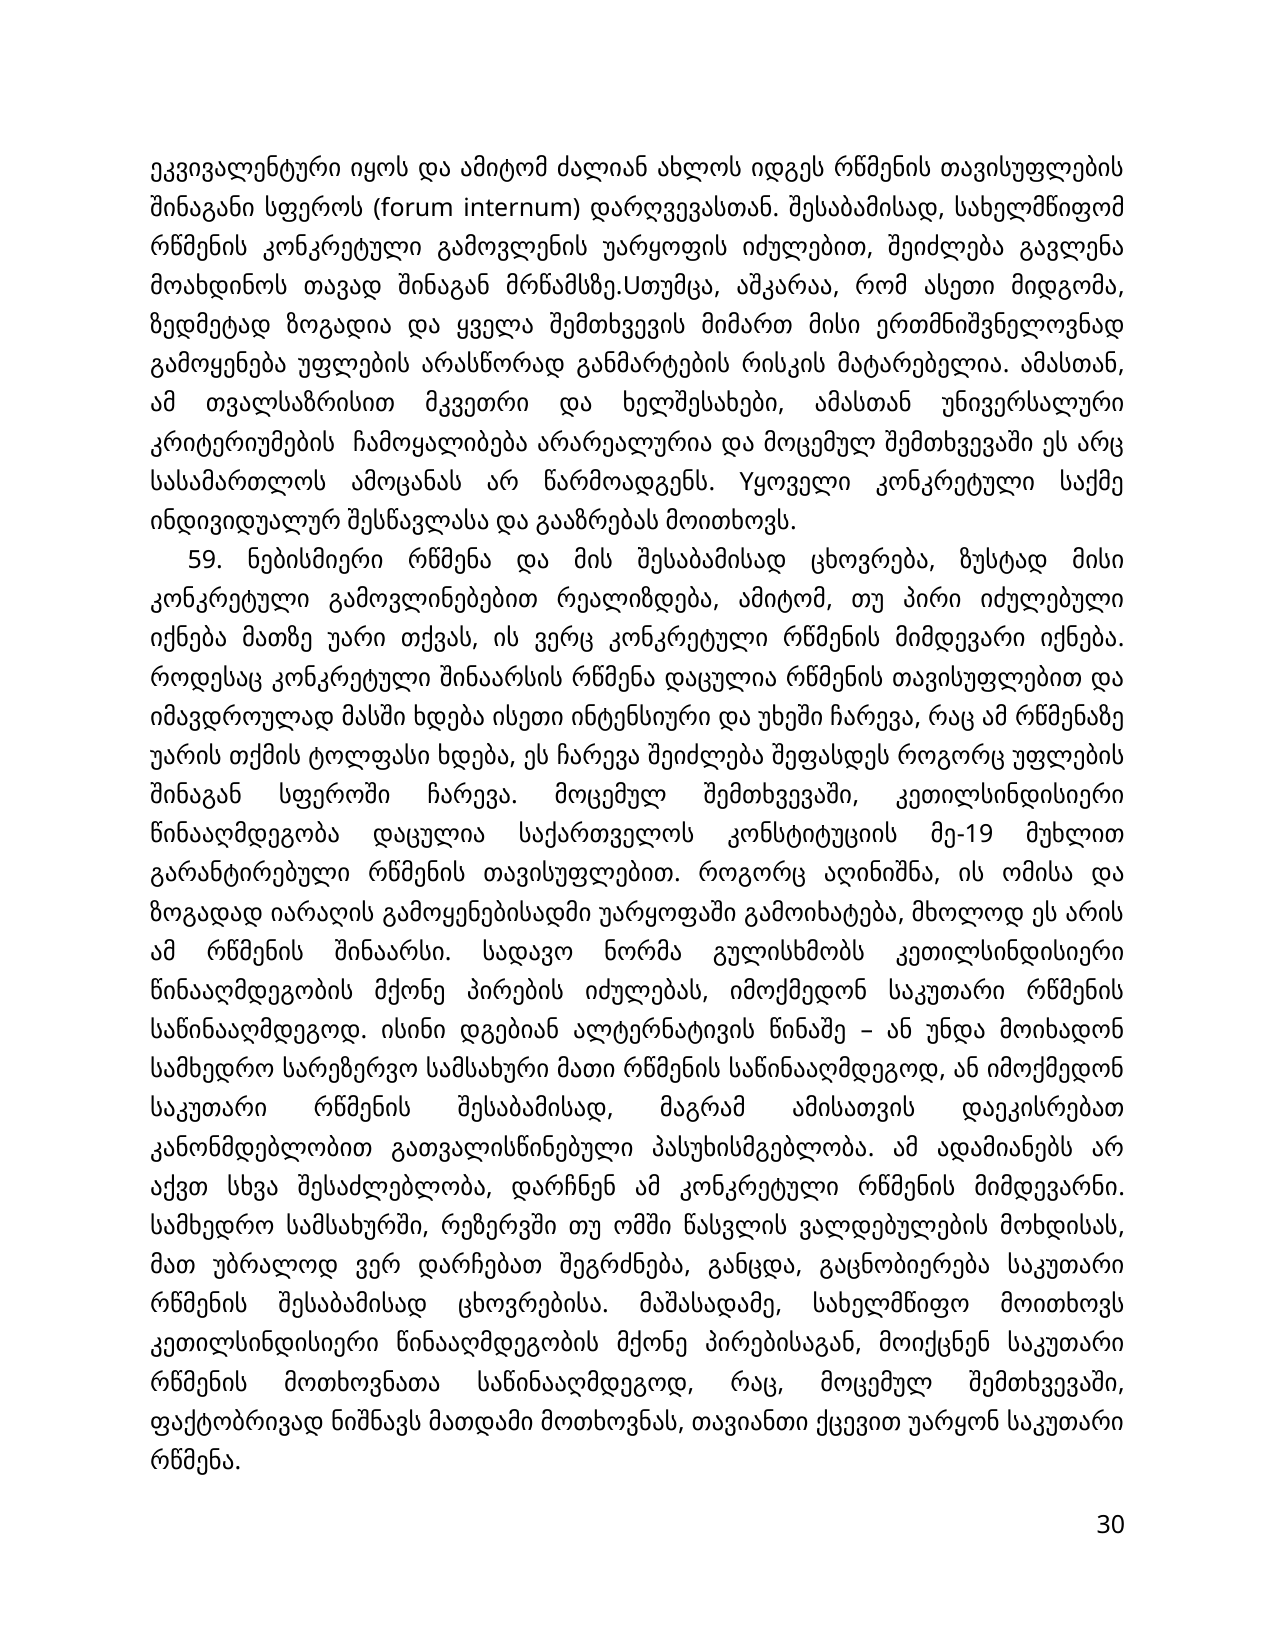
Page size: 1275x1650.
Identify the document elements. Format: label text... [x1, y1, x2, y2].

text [150, 150, 1125, 537]
text 59. ნებისმიერი რწმენა და მის შესაბამისად ცხოვრება, ზუსტად მისი კონკრეტული გამოვლინებებით რეალიზდება, ამიტომ, თუ პირი იძულებული იქნება მათზე უარი თქვას, ის ვერც კონკრეტული რწმენის მიმდევარი იქნება. როდესაც კონკრეტული შინაარსის რწმენა დაცულია რწმენის თავისუფლებით და იმავდროულად მასში ხდება ისეთი ინტენსიური და უხეში ჩარევა, რაც ამ რწმენაზე უარის თქმის ტოლფასი ხდება, ეს ჩარევა შეიძლება შეფასდეს როგორც უფლების შინაგან სფეროში ჩარევა. მოცემულ შემთხვევაში, კეთილსინდისიერი წინააღმდეგობა დაცულია საქართველოს კონსტიტუციის მე-19 მუხლით გარანტირებული რწმენის თავისუფლებით. როგორც აღინიშნა, ის ომისა და ზოგადად იარაღის გამოყენებისადმი უარყოფაში გამოიხატება, მხოლოდ ეს არის ამ რწმენის შინაარსი. სადავო ნორმა გულისხმობს კეთილსინდისიერი წინააღმდეგობის მქონე პირების იძულებას, იმოქმედონ საკუთარი რწმენის საწინააღმდეგოდ. ისინი დგებიან ალტერნატივის წინაშე – ან უნდა მოიხადონ სამხედრო სარეზერვო სამსახური მათი რწმენის საწინააღმდეგოდ, ან იმოქმედონ საკუთარი რწმენის შესაბამისად, მაგრამ ამისათვის დაეკისრებათ კანონმდებლობით გათვალისწინებული პასუხისმგებლობა. ამ ადამიანებს არ აქვთ სხვა შესაძლებლობა, დარჩნენ ამ კონკრეტული რწმენის მიმდევარნი. სამხედრო სამსახურში, რეზერვში თუ ომში წასვლის ვალდებულების მოხდისას, მათ უბრალოდ ვერ დარჩებათ შეგრძნება, განცდა, გაცნობიერება საკუთარი რწმენის შესაბამისად ცხოვრებისა. მაშასადამე, სახელმწიფო მოითხოვს კეთილსინდისიერი წინააღმდეგობის მქონე პირებისაგან, მოიქცნენ საკუთარი რწმენის მოთხოვნათა საწინააღმდეგოდ, რაც, მოცემულ შემთხვევაში, ფაქტობრივად ნიშნავს მათდამი მოთხოვნას, თავიანთი ქცევით უარყონ საკუთარი რწმენა. [150, 542, 1125, 1477]
